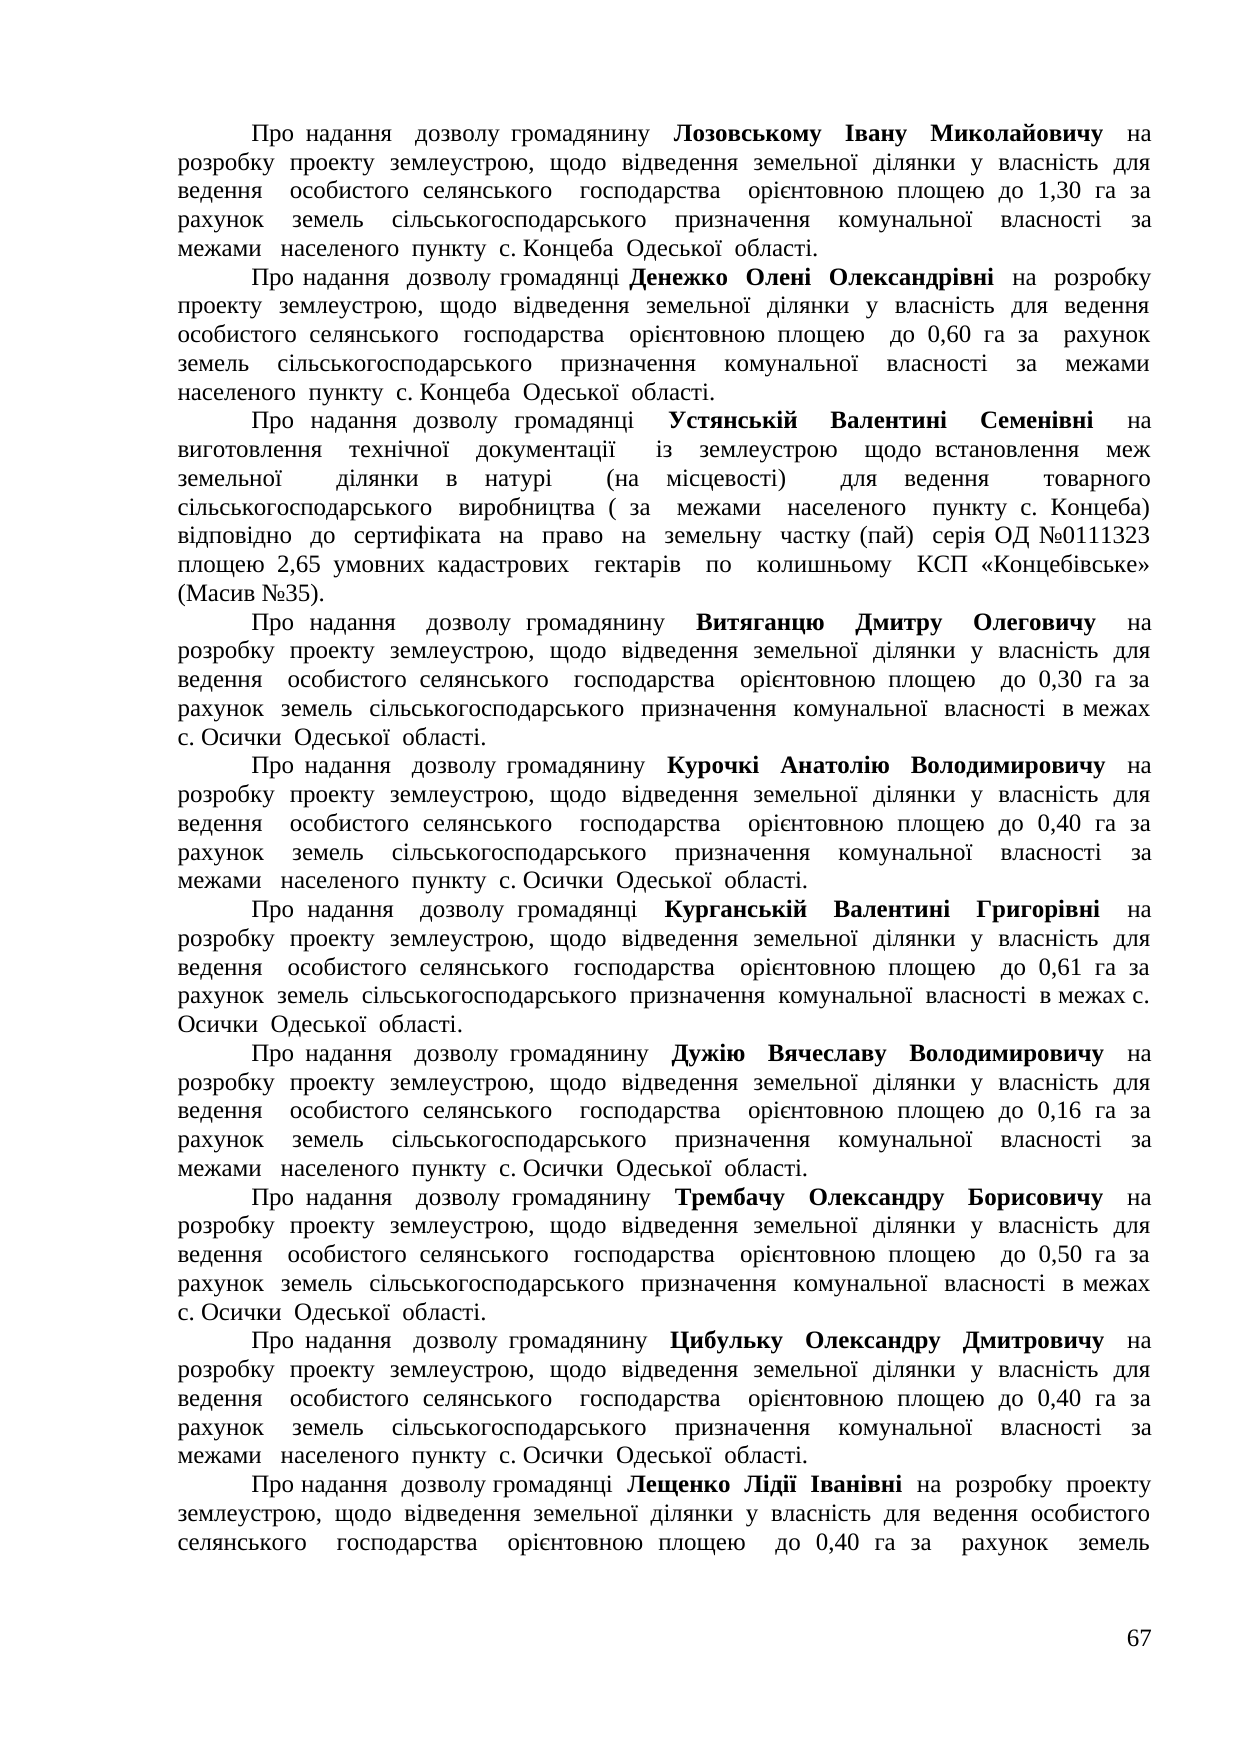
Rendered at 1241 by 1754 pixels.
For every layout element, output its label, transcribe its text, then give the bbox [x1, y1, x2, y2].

text Про надання дозволу громадянину Трембачу Олександру Борисовичу на розробку проекту землеустрою, щодо відведення земельної ділянки у власність для ведення особистого селянського господарства орієнтовною площею до 0,50 га за рахунок земель сільськогосподарського призначення комунальної власності в межах с. Осички Одеської області. [177, 1182, 1152, 1326]
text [177, 1469, 1152, 1556]
text Про надання дозволу громадянці Курганській Валентині Григорівні на розробку проекту землеустрою, щодо відведення земельної ділянки у власність для ведення особистого селянського господарства орієнтовною площею до 0,61 га за рахунок земель сільськогосподарського призначення комунальної власності в межах с. Осички Одеської області. [177, 894, 1152, 1038]
text Про надання дозволу громадянину Лозовському Івану Миколайовичу на розробку проекту землеустрою, щодо відведення земельної ділянки у власність для ведення особистого селянського господарства орієнтовною площею до 1,30 га за рахунок земель сільськогосподарського призначення комунальної власності за межами населеного пункту с. Концеба Одеської області. [177, 118, 1152, 262]
text Про надання дозволу громадянці Устянській Валентині Семенівні на виготовлення технічної документації із землеустрою щодо встановлення меж земельної ділянки в натурі (на місцевості) для ведення товарного сільськогосподарського виробництва ( за межами населеного пункту с. Концеба) відповідно до сертифіката на право на земельну частку (пай) серія ОД №0111323 площею 2,65 умовних кадастрових гектарів по колишньому КСП «Концебівське» (Масив №35). [177, 406, 1152, 607]
text Про надання дозволу громадянину Дужію Вячеславу Володимировичу на розробку проекту землеустрою, щодо відведення земельної ділянки у власність для ведення особистого селянського господарства орієнтовною площею до 0,16 га за рахунок земель сільськогосподарського призначення комунальної власності за межами населеного пункту с. Осички Одеської області. [177, 1038, 1152, 1182]
text Про надання дозволу громадянину Витяганцю Дмитру Олеговичу на розробку проекту землеустрою, щодо відведення земельної ділянки у власність для ведення особистого селянського господарства орієнтовною площею до 0,30 га за рахунок земель сільськогосподарського призначення комунальної власності в межах с. Осички Одеської області. [177, 607, 1152, 751]
text Про надання дозволу громадянину Цибульку Олександру Дмитровичу на розробку проекту землеустрою, щодо відведення земельної ділянки у власність для ведення особистого селянського господарства орієнтовною площею до 0,40 га за рахунок земель сільськогосподарського призначення комунальної власності за межами населеного пункту с. Осички Одеської області. [177, 1326, 1152, 1469]
text Про надання дозволу громадянину Курочкі Анатолію Володимировичу на розробку проекту землеустрою, щодо відведення земельної ділянки у власність для ведення особистого селянського господарства орієнтовною площею до 0,40 га за рахунок земель сільськогосподарського призначення комунальної власності за межами населеного пункту с. Осички Одеської області. [177, 751, 1152, 894]
text Про надання дозволу громадянці Денежко Олені Олександрівні на розробку проекту землеустрою, щодо відведення земельної ділянки у власність для ведення особистого селянського господарства орієнтовною площею до 0,60 га за рахунок земель сільськогосподарського призначення комунальної власності за межами населеного пункту с. Концеба Одеської області. [177, 262, 1152, 406]
